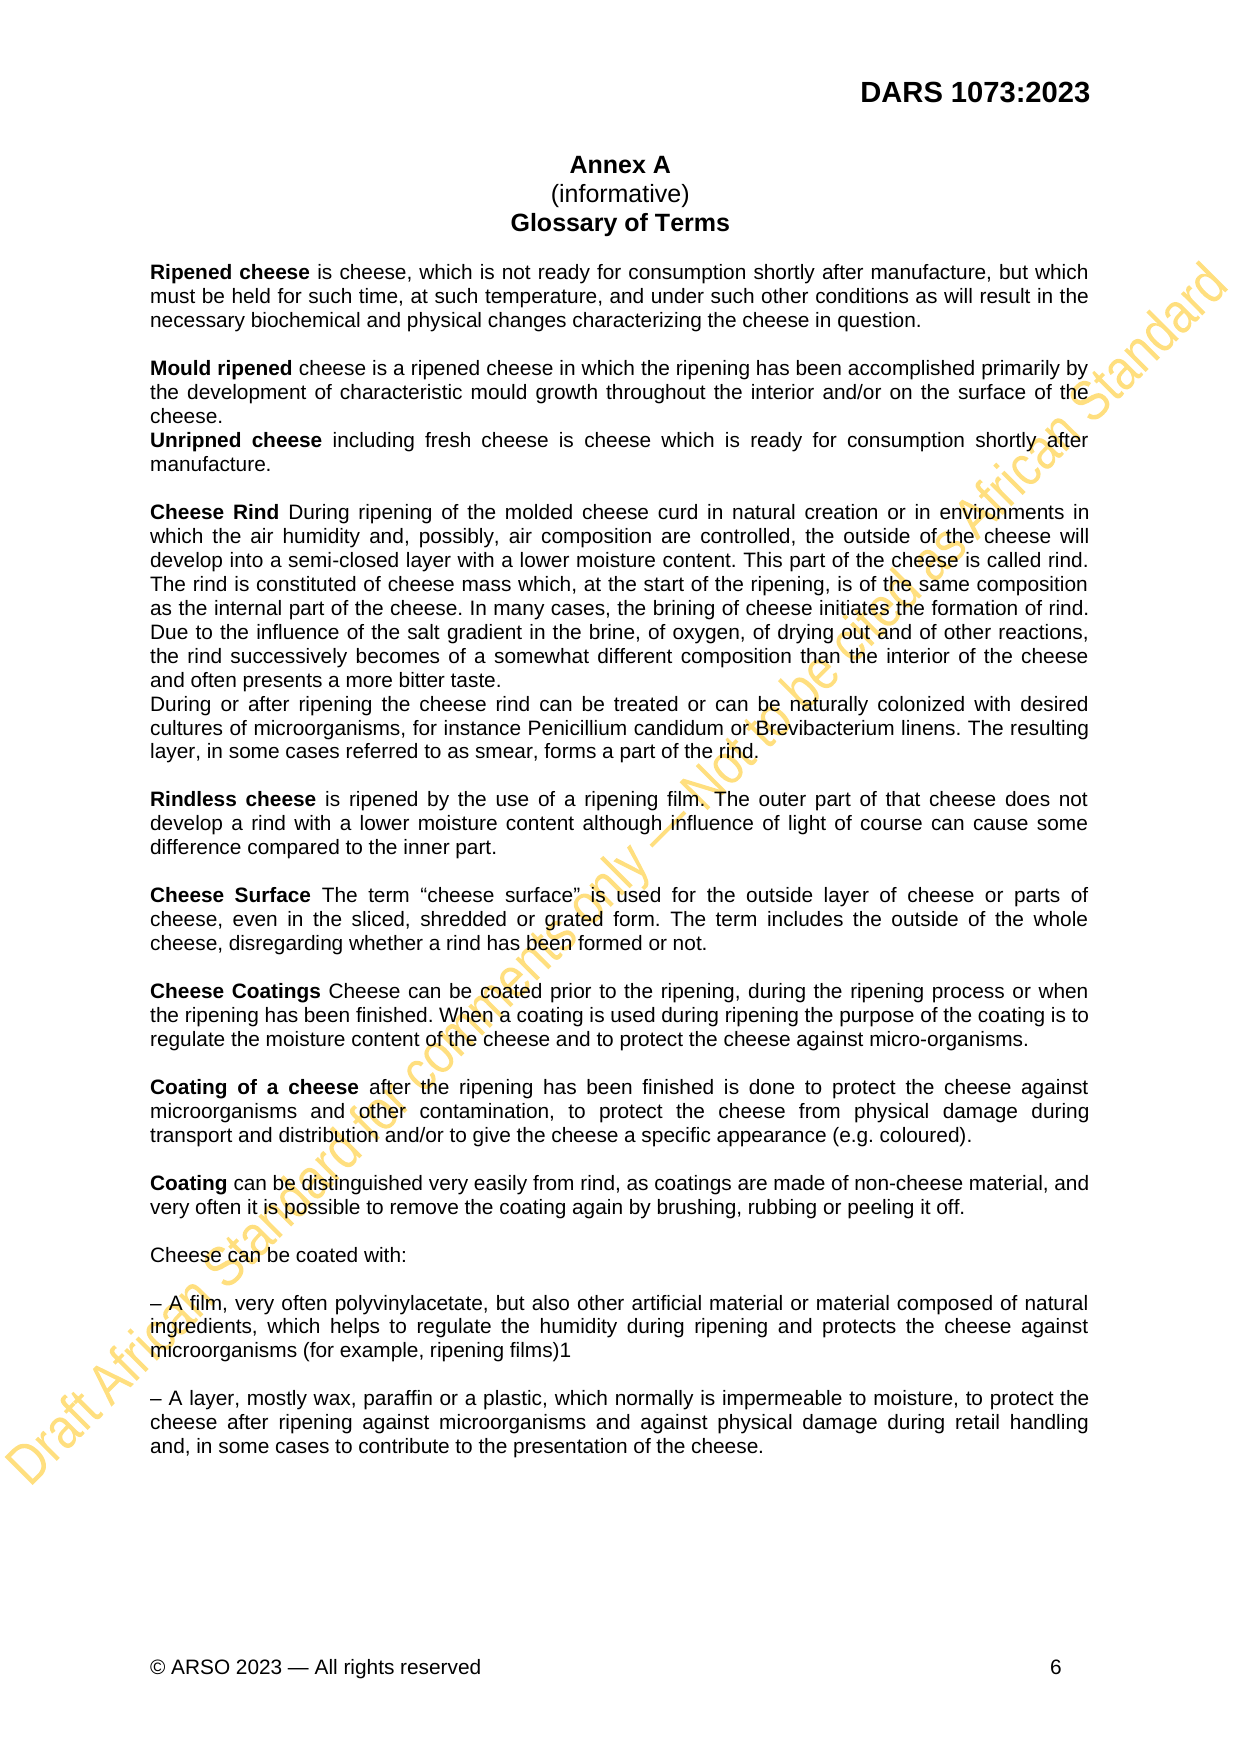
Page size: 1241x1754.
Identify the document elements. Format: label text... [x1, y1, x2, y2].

text Coating of a cheese after the ripening has been finished is done to protect the cheese against microorganisms and other contamination, to protect the cheese from physical damage during transport and distribution and/or to give the cheese a specific appearance (e.g. coloured). [150, 1075, 1090, 1147]
text Mould ripened cheese is a ripened cheese in which the ripening has been accomplished primarily by the development of characteristic mould growth throughout the interior and/or on the surface of the cheese. [150, 356, 1090, 428]
text Annex A (informative) Glossary of Terms [150, 150, 1090, 236]
text – A layer, mostly wax, paraffin or a plastic, which normally is impermeable to moisture, to protect the cheese after ripening against microorganisms and against physical damage during retail handling and, in some cases to contribute to the presentation of the cheese. [150, 1386, 1090, 1458]
text Coating can be distinguished very easily from rind, as coatings are made of non-cheese material, and very often it is possible to remove the coating again by brushing, rubbing or peeling it off. [150, 1171, 1090, 1218]
text Rindless cheese is ripened by the use of a ripening film. The outer part of that cheese does not develop a rind with a lower moisture content although influence of light of course can cause some difference compared to the inner part. [150, 787, 1090, 859]
text Cheese Coatings Cheese can be coated prior to the ripening, during the ripening process or when the ripening has been finished. When a coating is used during ripening the purpose of the coating is to regulate the moisture content of the cheese and to protect the cheese against micro-organisms. [150, 979, 1090, 1051]
text Cheese Rind During ripening of the molded cheese curd in natural creation or in environments in which the air humidity and, possibly, air composition are controlled, the outside of the cheese will develop into a semi-closed layer with a lower moisture content. This part of the cheese is called rind. The rind is constituted of cheese mass which, at the start of the ripening, is of the same composition as the internal part of the cheese. In many cases, the brining of cheese initiates the formation of rind. Due to the influence of the salt gradient in the brine, of oxygen, of drying out and of other reactions, the rind successively becomes of a somewhat different composition than the interior of the cheese and often presents a more bitter taste. [150, 500, 1090, 691]
text Ripened cheese is cheese, which is not ready for consumption shortly after manufacture, but which must be held for such time, at such temperature, and under such other conditions as will result in the necessary biochemical and physical changes characterizing the cheese in question. [150, 260, 1090, 332]
text Unripned cheese including fresh cheese is cheese which is ready for consumption shortly after manufacture. [150, 428, 1090, 476]
text Cheese can be coated with: [150, 1242, 1090, 1266]
text During or after ripening the cheese rind can be treated or can be naturally colonized with desired cultures of microorganisms, for instance Penicillium candidum or Brevibacterium linens. The resulting layer, in some cases referred to as smear, forms a part of the rind. [150, 691, 1090, 763]
text Cheese Surface The term “cheese surface” is used for the outside layer of cheese or parts of cheese, even in the sliced, shredded or grated form. The term includes the outside of the whole cheese, disregarding whether a rind has been formed or not. [150, 883, 1090, 955]
text – A film, very often polyvinylacetate, but also other artificial material or material composed of natural ingredients, which helps to regulate the humidity during ripening and protects the cheese against microorganisms (for example, ripening films)1 [150, 1290, 1090, 1362]
